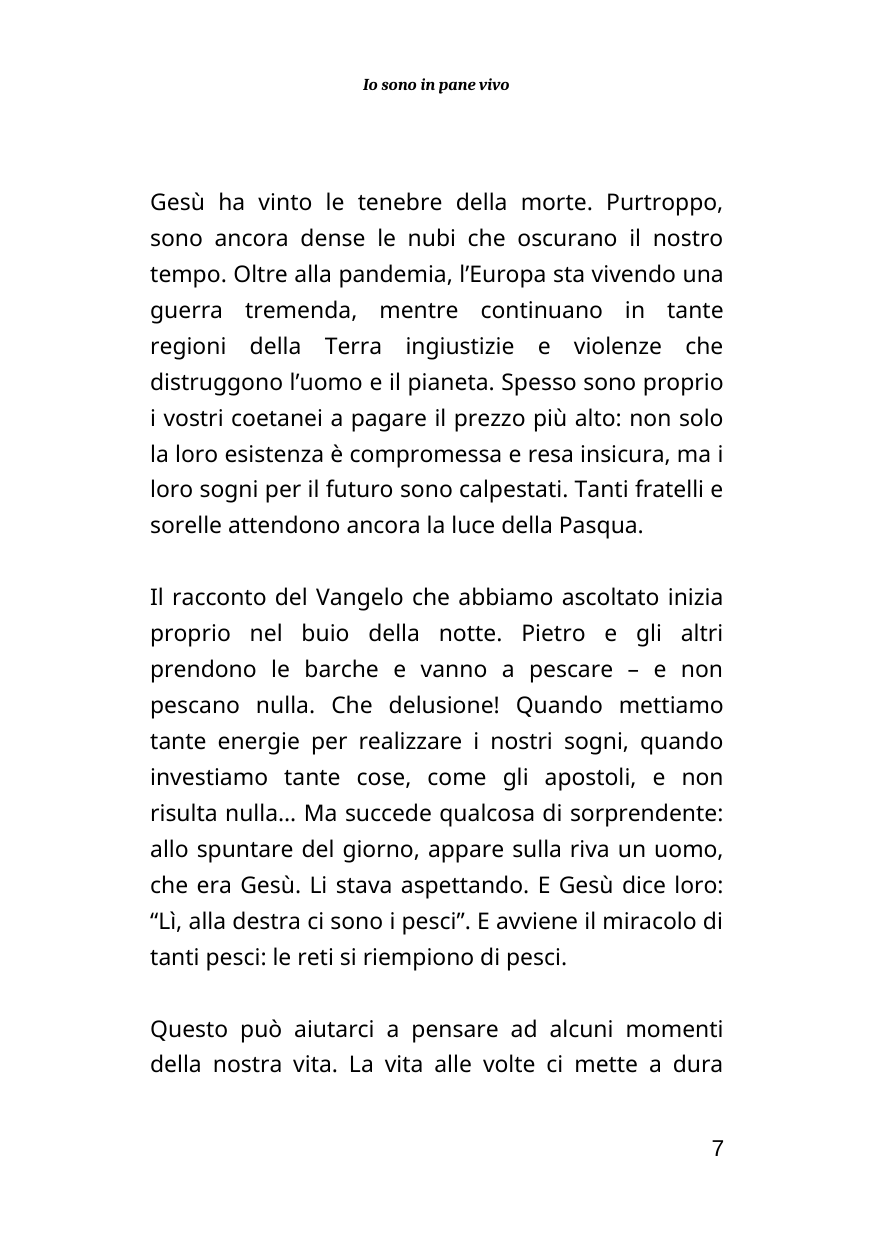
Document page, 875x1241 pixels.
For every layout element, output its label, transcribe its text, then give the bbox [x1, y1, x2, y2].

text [150, 1012, 724, 1080]
text Gesù ha vinto le tenebre della morte. Purtroppo, sono ancora dense le nubi che oscurano il nostro tempo. Oltre alla pandemia, l’Europa sta vivendo una guerra tremenda, mentre continuano in tante regioni della Terra ingiustizie e violenze che distruggono l’uomo e il pianeta. Spesso sono proprio i vostri coetanei a pagare il prezzo più alto: non solo la loro esistenza è compromessa e resa insicura, ma i loro sogni per il futuro sono calpestati. Tanti fratelli e sorelle attendono ancora la luce della Pasqua. [150, 186, 724, 541]
text Il racconto del Vangelo che abbiamo ascoltato inizia proprio nel buio della notte. Pietro e gli altri prendono le barche e vanno a pescare – e non pescano nulla. Che delusione! Quando mettiamo tante energie per realizzare i nostri sogni, quando investiamo tante cose, come gli apostoli, e non risulta nulla… Ma succede qualcosa di sorprendente: allo spuntare del giorno, appare sulla riva un uomo, che era Gesù. Li stava aspettando. E Gesù dice loro: “Lì, alla destra ci sono i pesci”. E avviene il miracolo di tanti pesci: le reti si riempiono di pesci. [150, 581, 724, 972]
